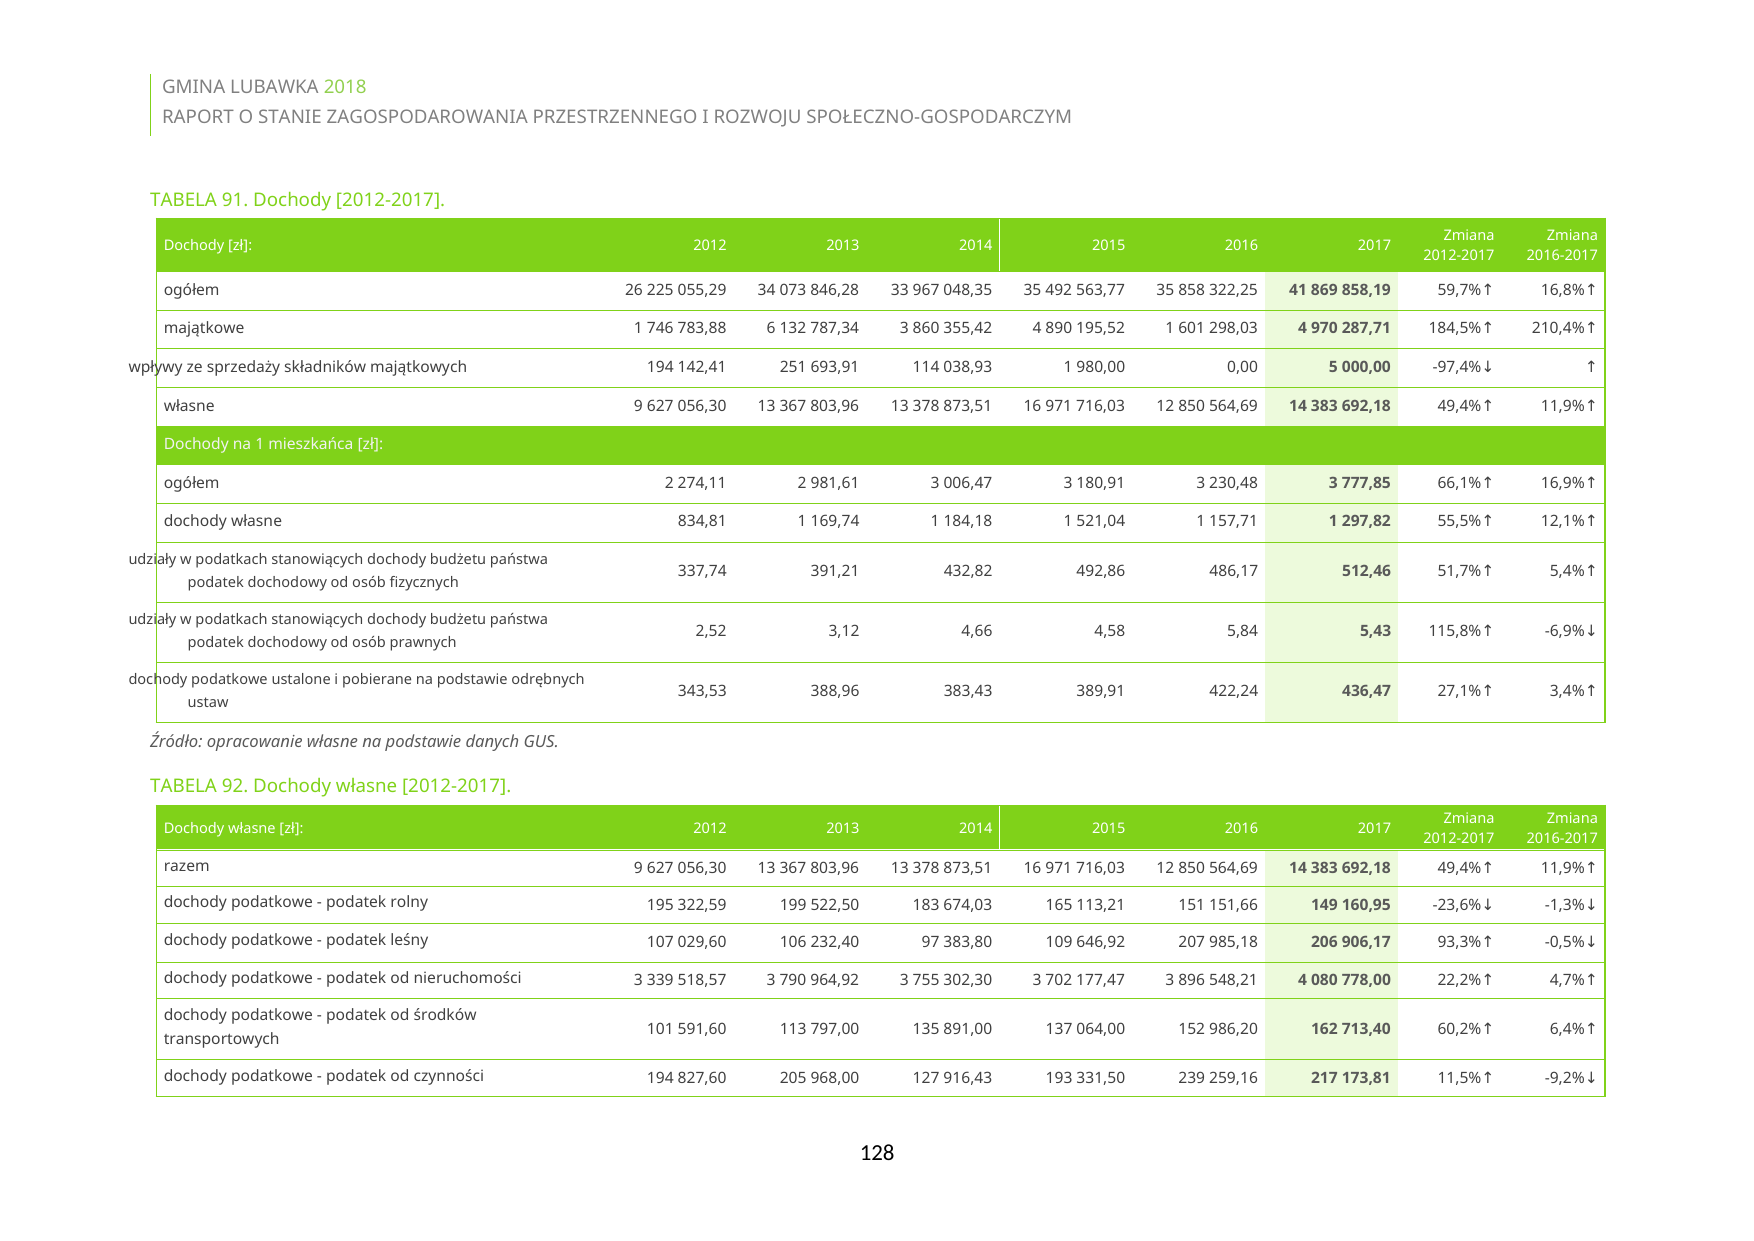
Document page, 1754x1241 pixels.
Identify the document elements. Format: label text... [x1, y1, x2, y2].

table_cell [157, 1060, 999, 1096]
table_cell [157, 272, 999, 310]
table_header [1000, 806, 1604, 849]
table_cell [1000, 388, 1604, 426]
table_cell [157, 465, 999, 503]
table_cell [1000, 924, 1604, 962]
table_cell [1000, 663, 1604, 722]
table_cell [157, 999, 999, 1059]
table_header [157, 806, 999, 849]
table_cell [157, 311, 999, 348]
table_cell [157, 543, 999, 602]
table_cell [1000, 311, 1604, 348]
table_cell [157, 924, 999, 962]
text TABELA 91. Dochody [2012-2017]. [150, 186, 1604, 211]
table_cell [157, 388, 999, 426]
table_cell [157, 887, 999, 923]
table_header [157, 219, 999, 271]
text Źródło: opracowanie własne na podstawie danych GUS. [150, 729, 1604, 752]
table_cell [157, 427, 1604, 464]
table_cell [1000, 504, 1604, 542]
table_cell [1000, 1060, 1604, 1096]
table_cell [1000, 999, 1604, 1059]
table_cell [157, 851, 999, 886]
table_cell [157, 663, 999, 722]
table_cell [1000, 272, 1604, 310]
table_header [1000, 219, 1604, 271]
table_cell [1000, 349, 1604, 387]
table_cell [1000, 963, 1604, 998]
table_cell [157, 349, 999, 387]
text TABELA 92. Dochody własne [2012-2017]. [150, 773, 1604, 798]
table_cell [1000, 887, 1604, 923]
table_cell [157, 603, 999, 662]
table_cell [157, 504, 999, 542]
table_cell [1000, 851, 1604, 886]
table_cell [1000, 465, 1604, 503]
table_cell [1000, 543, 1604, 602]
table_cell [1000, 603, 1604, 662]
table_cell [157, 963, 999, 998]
